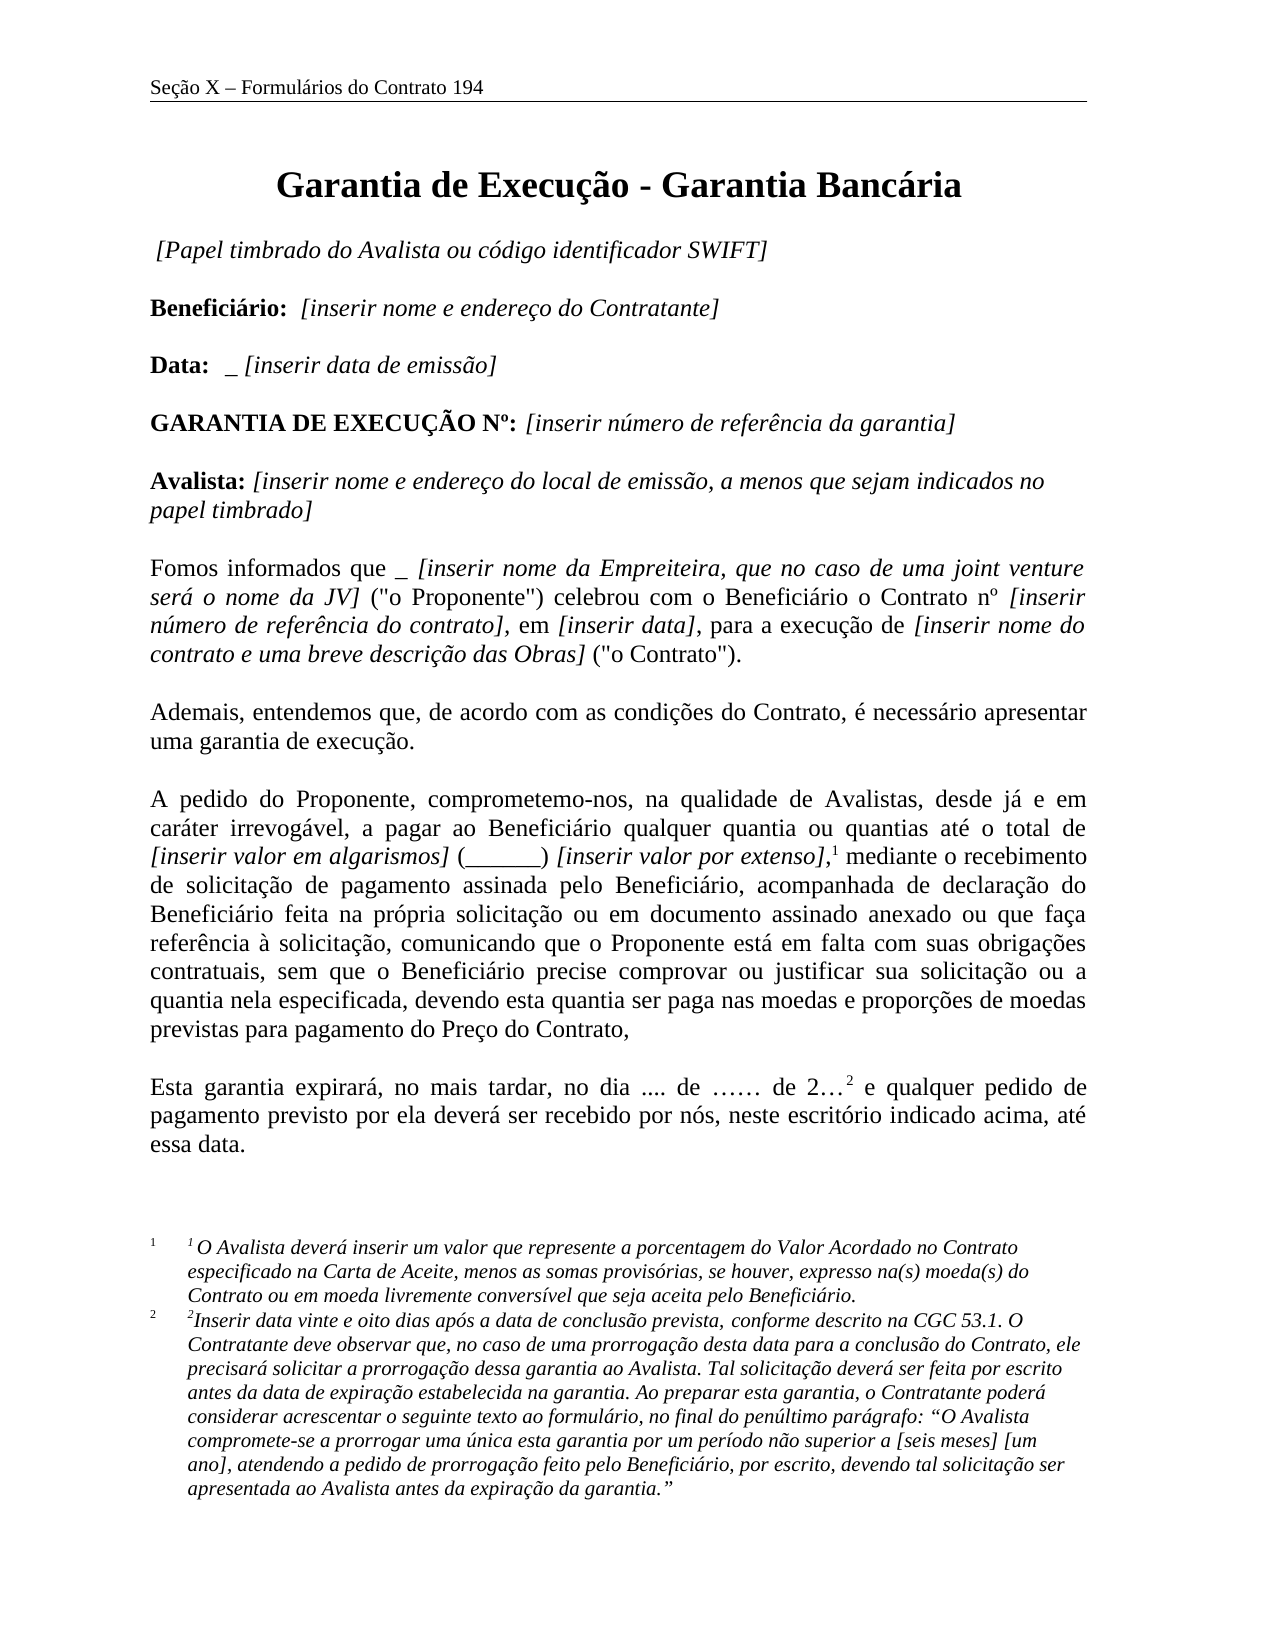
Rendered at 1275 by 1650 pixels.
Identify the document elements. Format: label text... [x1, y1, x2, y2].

text GARANTIA DE EXECUÇÃO Nº: [inserir número de referência da garantia] [150, 408, 1087, 437]
text Esta garantia expirará, no mais tardar, no dia .... de …… de 2…2 e qualquer pedido de pagamento previsto por ela deverá ser recebido por nós, neste escritório indicado acima, até essa data. [150, 1072, 1087, 1158]
text A pedido do Proponente, comprometemo-nos, na qualidade de Avalistas, desde já e em caráter irrevogável, a pagar ao Beneficiário qualquer quantia ou quantias até o total de [inserir valor em algarismos] (______) [inserir valor por extenso],1 mediante o recebimento de solicitação de pagamento assinada pelo Beneficiário, acompanhada de declaração do Beneficiário feita na própria solicitação ou em documento assinado anexado ou que faça referência à solicitação, comunicando que o Proponente está em falta com suas obrigações contratuais, sem que o Beneficiário precise comprovar ou justificar sua solicitação ou a quantia nela especificada, devendo esta quantia ser paga nas moedas e proporções de moedas previstas para pagamento do Preço do Contrato, [150, 784, 1087, 1043]
text Fomos informados que _ [inserir nome da Empreiteira, que no caso de uma joint venture será o nome da JV] ("o Proponente") celebrou com o Beneficiário o Contrato nº [inserir número de referência do contrato], em [inserir data], para a execução de [inserir nome do contrato e uma breve descrição das Obras] ("o Contrato"). [150, 553, 1087, 668]
subtitle Garantia de Execução - Garantia Bancária [150, 162, 1087, 206]
text Ademais, entendemos que, de acordo com as condições do Contrato, é necessário apresentar uma garantia de execução. [150, 697, 1087, 755]
text Beneficiário: [inserir nome e endereço do Contratante] [150, 293, 1087, 321]
text Data: _ [inserir data de emissão] [150, 351, 1087, 379]
text [Papel timbrado do Avalista ou código identificador SWIFT] [150, 235, 1087, 263]
text Avalista: [inserir nome e endereço do local de emissão, a menos que sejam indicados no papel timbrado] [150, 466, 1087, 524]
